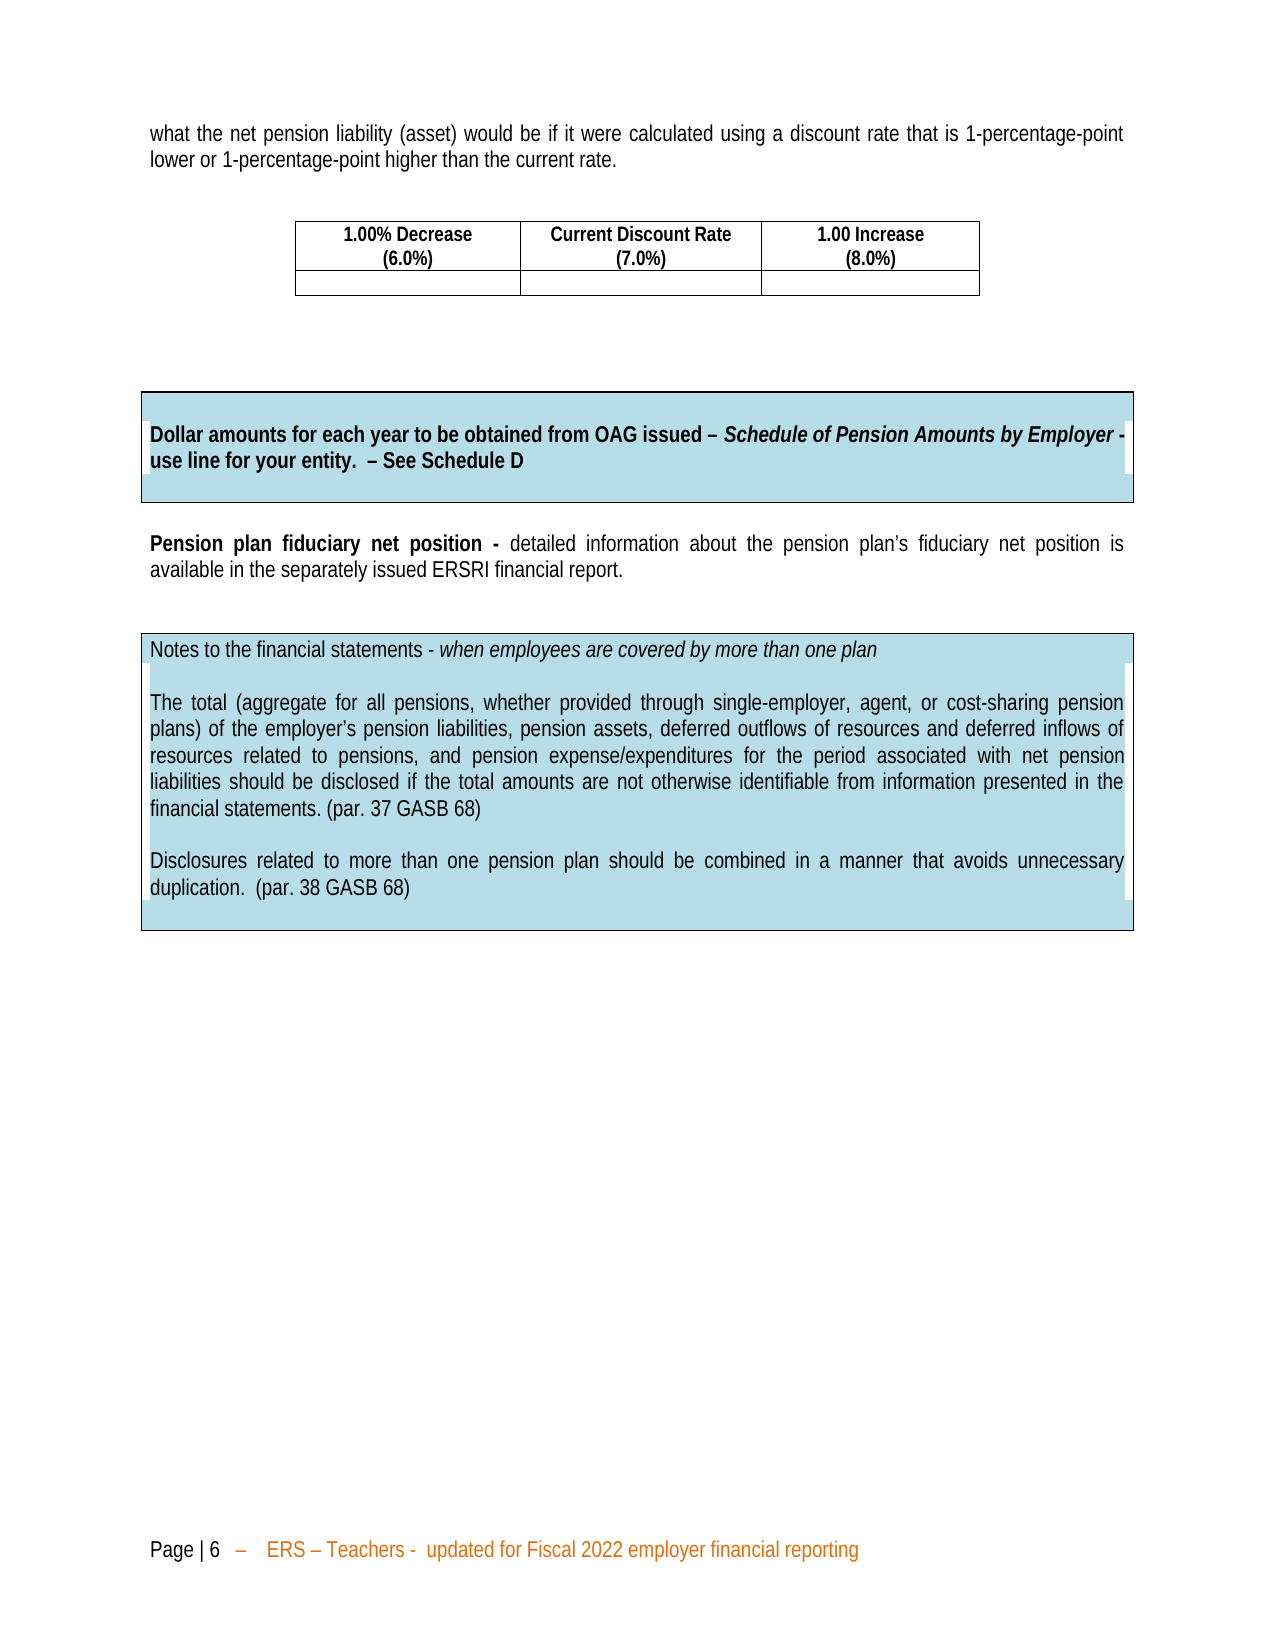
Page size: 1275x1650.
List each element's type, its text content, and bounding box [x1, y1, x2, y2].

table_header 1.00 Increase (8.0%) [762, 222, 979, 269]
table_header Current Discount Rate (7.0%) [521, 222, 761, 269]
text Pension plan fiduciary net position - detailed information about the pension plan’s fiduciary net position is available in the separately issued ERSRI financial report. [150, 529, 1125, 582]
table_cell [521, 271, 761, 294]
text Dollar amounts for each year to be obtained from OAG issued – Schedule of Pension Amounts by Employer - use line for your entity. – See Schedule D [150, 421, 1125, 471]
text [150, 120, 1125, 173]
text Disclosures related to more than one pension plan should be combined in a manner that avoids unnecessary duplication. (par. 38 GASB 68) [150, 847, 1125, 897]
table_cell [762, 271, 979, 294]
table_header 1.00% Decrease (6.0%) [296, 222, 520, 269]
text The total (aggregate for all pensions, whether provided through single-employer, agent, or cost-sharing pension plans) of the employer’s pension liabilities, pension assets, deferred outflows of resources and deferred inflows of resources related to pensions, and pension expense/expenditures for the period associated with net pension liabilities should be disclosed if the total amounts are not otherwise identifiable from information presented in the financial statements. (par. 37 GASB 68) [150, 689, 1125, 821]
text Notes to the financial statements - when employees are covered by more than one plan [142, 634, 1133, 663]
table_cell [296, 271, 520, 294]
